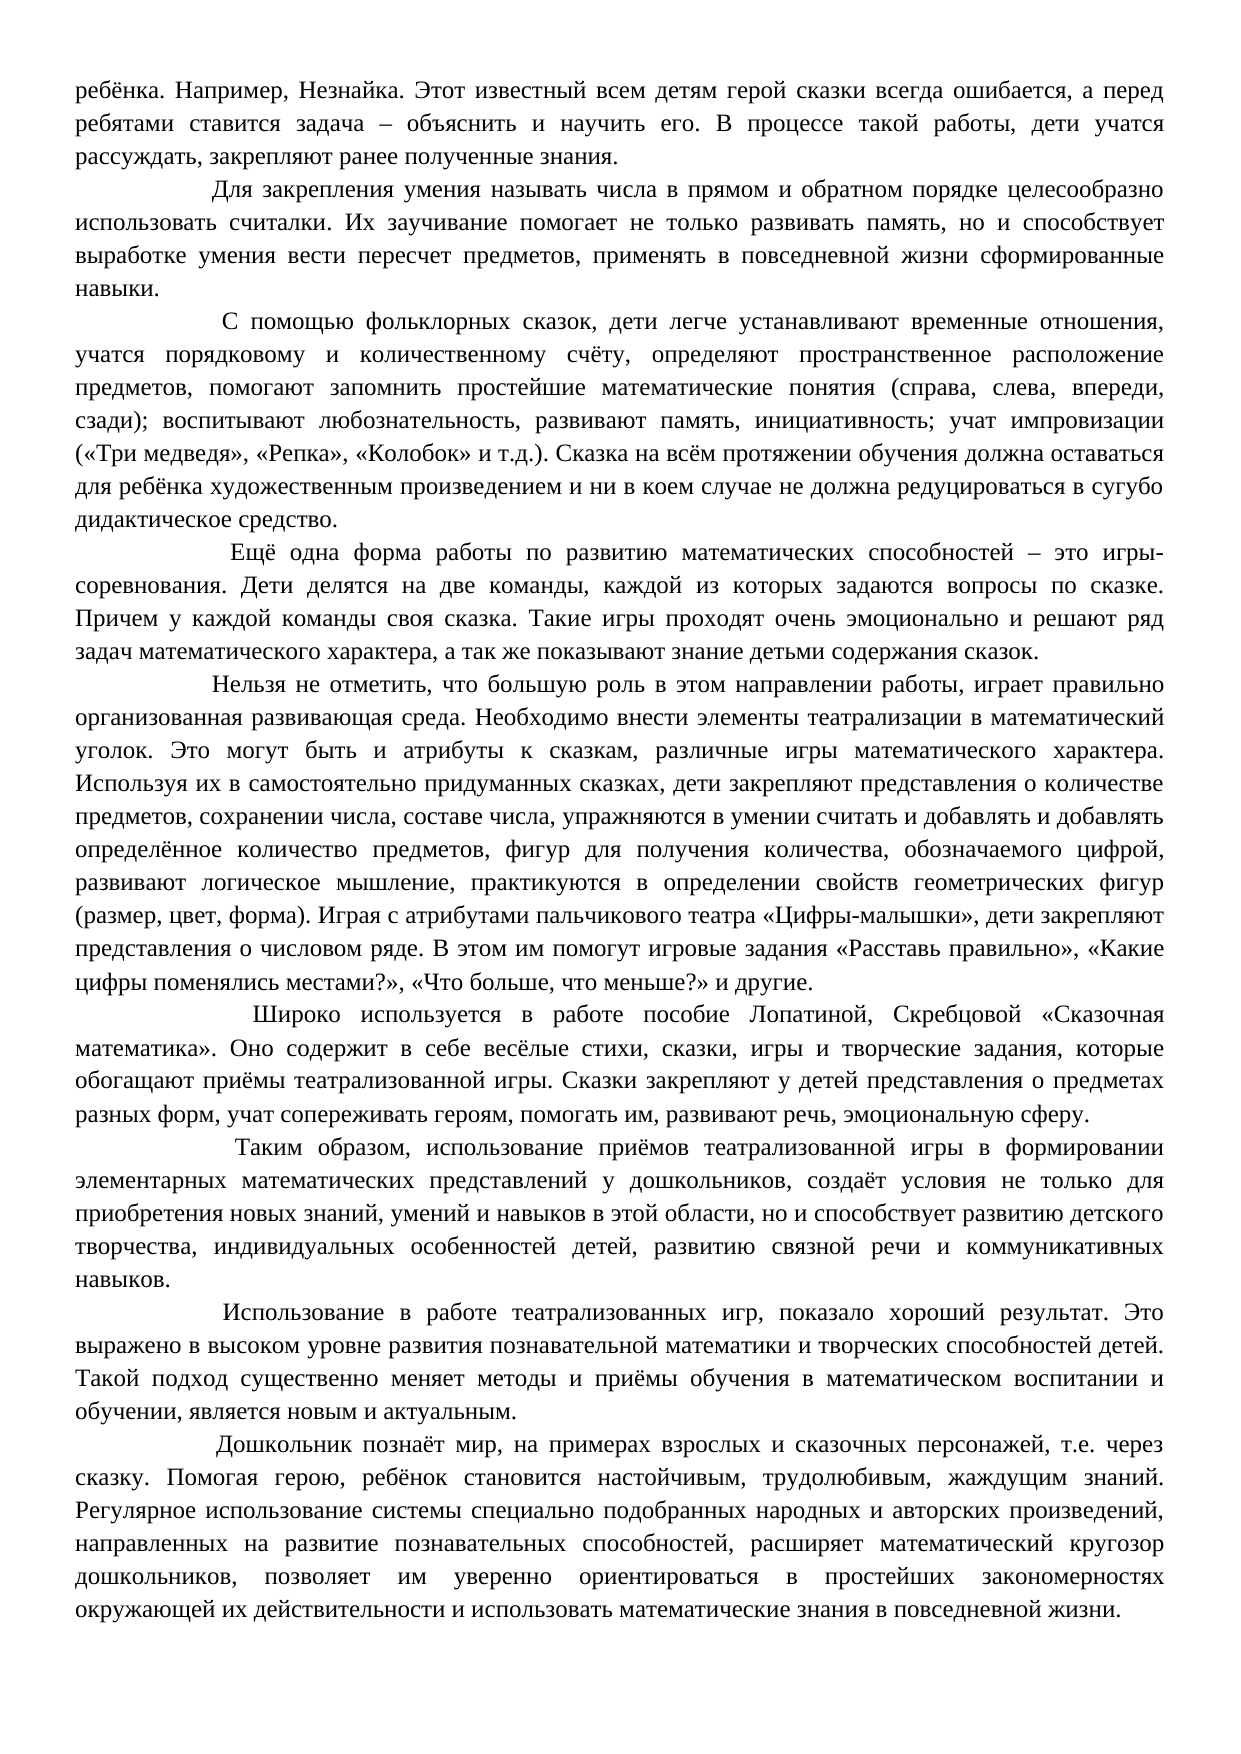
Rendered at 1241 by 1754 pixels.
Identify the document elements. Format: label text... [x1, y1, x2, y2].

text С помощью фольклорных сказок, дети легче устанавливают временные отношения, учатся порядковому и количественному счёту, определяют пространственное расположение предметов, помогают запомнить простейшие математические понятия (справа, слева, впереди, сзади); воспитывают любознательность, развивают память, инициативность; учат импровизации («Три медведя», «Репка», «Колобок» и т.д.). Сказка на всём протяжении обучения должна оставаться для ребёнка художественным произведением и ни в коем случае не должна редуцироваться в сугубо дидактическое средство. [75, 306, 1165, 533]
text Таким образом, использование приёмов театрализованной игры в формировании элементарных математических представлений у дошкольников, создаёт условия не только для приобретения новых знаний, умений и навыков в этой области, но и способствует развитию детского творчества, индивидуальных особенностей детей, развитию связной речи и коммуникативных навыков. [75, 1132, 1165, 1292]
text Использование в работе театрализованных игр, показало хороший результат. Это выражено в высоком уровне развития познавательной математики и творческих способностей детей. Такой подход существенно меняет методы и приёмы обучения в математическом воспитании и обучении, является новым и актуальным. [75, 1297, 1165, 1424]
text Нельзя не отметить, что большую роль в этом направлении работы, играет правильно организованная развивающая среда. Необходимо внести элементы театрализации в математический уголок. Это могут быть и атрибуты к сказкам, различные игры математического характера. Используя их в самостоятельно придуманных сказках, дети закрепляют представления о количестве предметов, сохранении числа, составе числа, упражняются в умении считать и добавлять и добавлять определённое количество предметов, фигур для получения количества, обозначаемого цифрой, развивают логическое мышление, практикуются в определении свойств геометрических фигур (размер, цвет, форма). Играя с атрибутами пальчикового театра «Цифры-малышки», дети закрепляют представления о числовом ряде. В этом им помогут игровые задания «Расставь правильно», «Какие цифры поменялись местами?», «Что больше, что меньше?» и другие. [75, 669, 1165, 995]
text Для закрепления умения называть числа в прямом и обратном порядке целесообразно использовать считалки. Их заучивание помогает не только развивать память, но и способствует выработке умения вести пересчет предметов, применять в повседневной жизни сформированные навыки. [75, 174, 1165, 302]
text Ещё одна форма работы по развитию математических способностей – это игры-соревнования. Дети делятся на две команды, каждой из которых задаются вопросы по сказке. Причем у каждой команды своя сказка. Такие игры проходят очень эмоционально и решают ряд задач математического характера, а так же показывают знание детьми содержания сказок. [75, 537, 1165, 665]
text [75, 75, 1165, 170]
text Широко используется в работе пособие Лопатиной, Скребцовой «Сказочная математика». Оно содержит в себе весёлые стихи, сказки, игры и творческие задания, которые обогащают приёмы театрализованной игры. Сказки закрепляют у детей представления о предметах разных форм, учат сопереживать героям, помогать им, развивают речь, эмоциональную сферу. [75, 999, 1165, 1127]
text Дошкольник познаёт мир, на примерах взрослых и сказочных персонажей, т.е. через сказку. Помогая герою, ребёнок становится настойчивым, трудолюбивым, жаждущим знаний. Регулярное использование системы специально подобранных народных и авторских произведений, направленных на развитие познавательных способностей, расширяет математический кругозор дошкольников, позволяет им уверенно ориентироваться в простейших закономерностях окружающей их действительности и использовать математические знания в повседневной жизни. [75, 1429, 1165, 1623]
